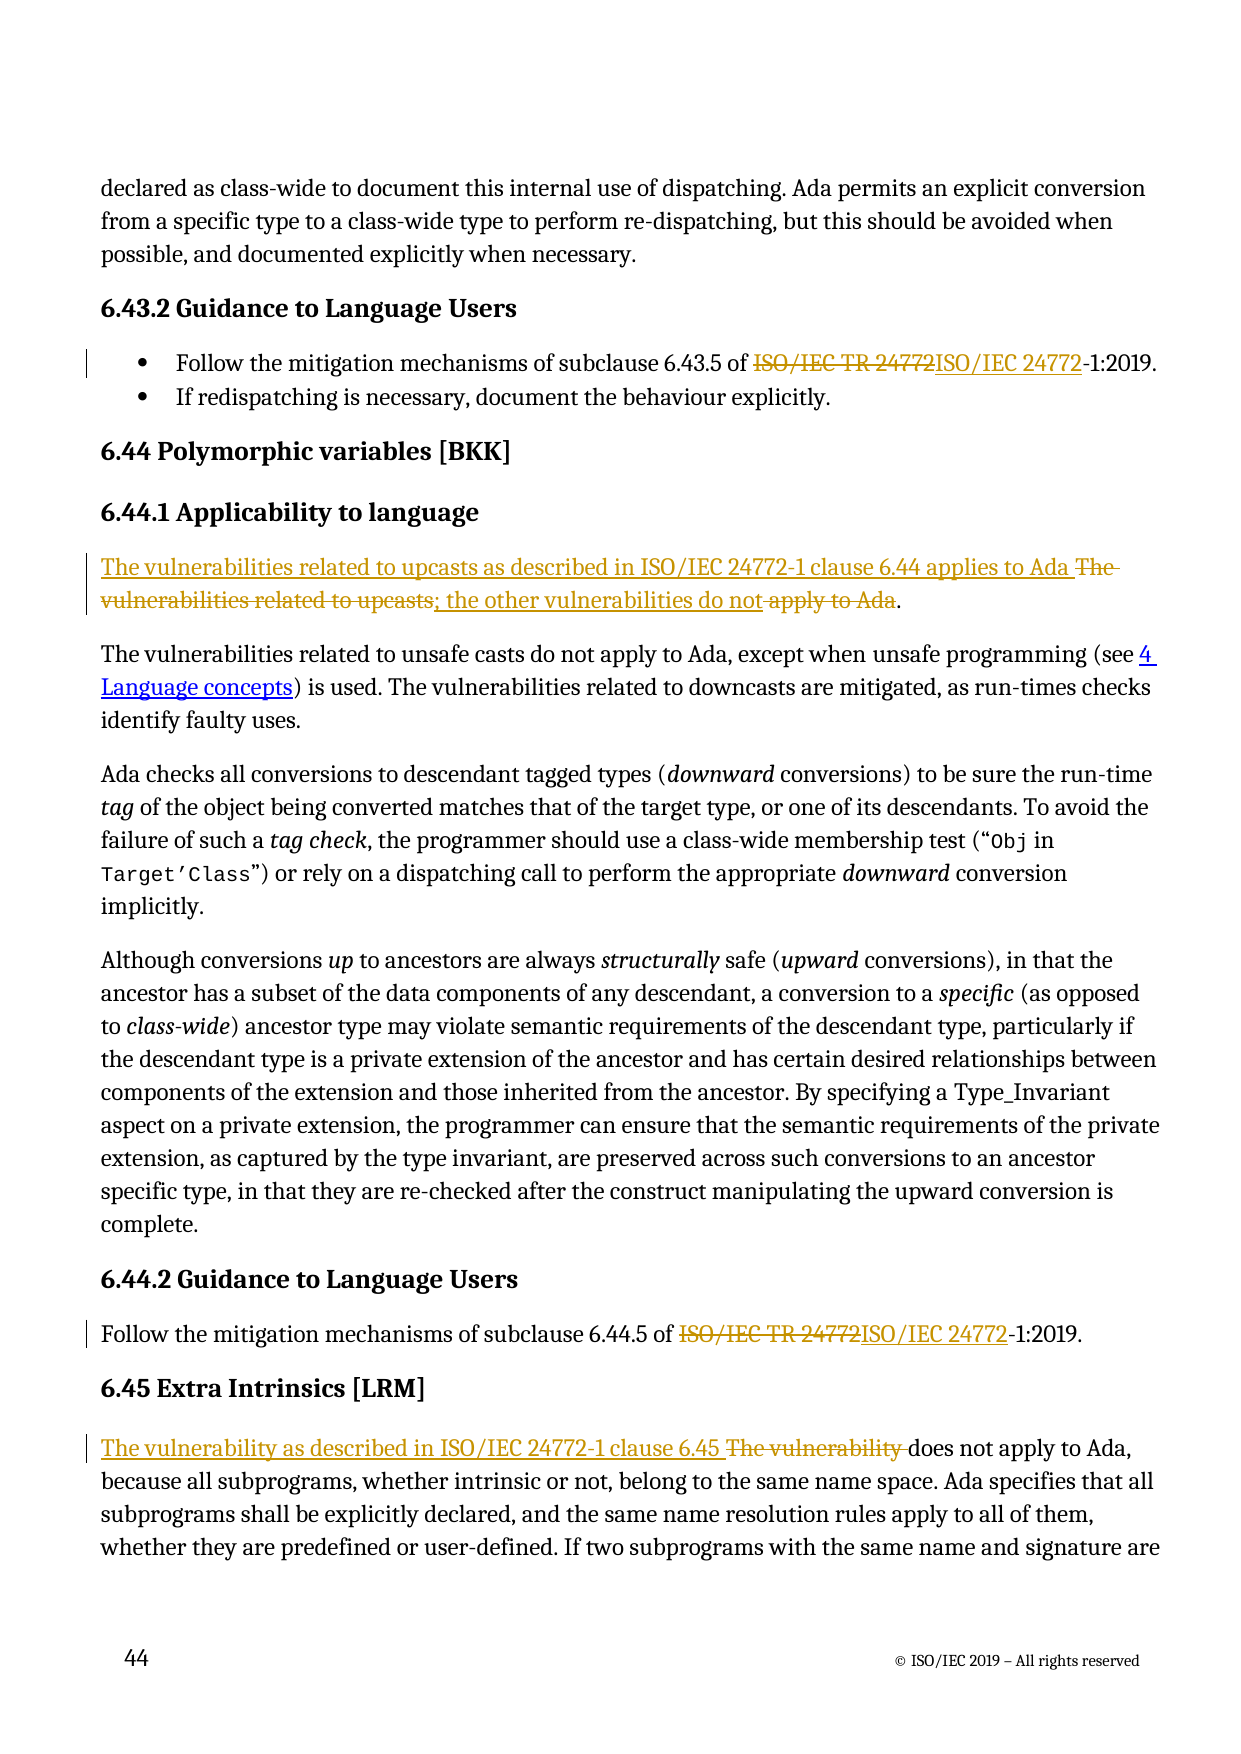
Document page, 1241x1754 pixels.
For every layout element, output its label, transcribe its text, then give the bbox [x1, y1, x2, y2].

list If redispatching is necessary, document the behaviour explicitly. [138, 382, 1164, 411]
text . [101, 553, 1164, 615]
subtitle 6.44.2 Guidance to Language Users [101, 1264, 1164, 1295]
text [101, 1434, 1164, 1562]
text The vulnerabilities related to unsafe casts do not apply to Ada, except when unsafe programming (see 4 Language concepts) is used. The vulnerabilities related to downcasts are mitigated, as run-times checks identify faulty uses. [101, 640, 1164, 734]
subtitle 6.43.2 Guidance to Language Users [101, 293, 1164, 324]
text Follow the mitigation mechanisms of subclause 6.44.5 of -1:2019. [101, 1319, 1164, 1348]
subtitle 6.44 Polymorphic variables [BKK] [101, 436, 1164, 467]
text Although conversions up to ancestors are always structurally safe (upward conversions), in that the ancestor has a subset of the data components of any descendant, a conversion to a specific (as opposed to class-wide) ancestor type may violate semantic requirements of the descendant type, particularly if the descendant type is a private extension of the ancestor and has certain desired relationships between components of the extension and those inherited from the ancestor. By specifying a Type_Invariant aspect on a private extension, the programmer can ensure that the semantic requirements of the private extension, as captured by the type invariant, are preserved across such conversions to an ancestor specific type, in that they are re-checked after the construct manipulating the upward conversion is complete. [101, 946, 1164, 1238]
list Follow the mitigation mechanisms of subclause 6.43.5 of -1:2019. [138, 349, 1164, 378]
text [101, 173, 1164, 268]
subtitle 6.45 Extra Intrinsics [LRM] [101, 1373, 1164, 1404]
text Ada checks all conversions to descendant tagged types (downward conversions) to be sure the run-time tag of the object being converted matches that of the target type, or one of its descendants. To avoid the failure of such a tag check, the programmer should use a class-wide membership test (“Obj in Target’Class”) or rely on a dispatching call to perform the appropriate downward conversion implicitly. [101, 760, 1164, 921]
subtitle 6.44.1 Applicability to language [101, 497, 1164, 528]
